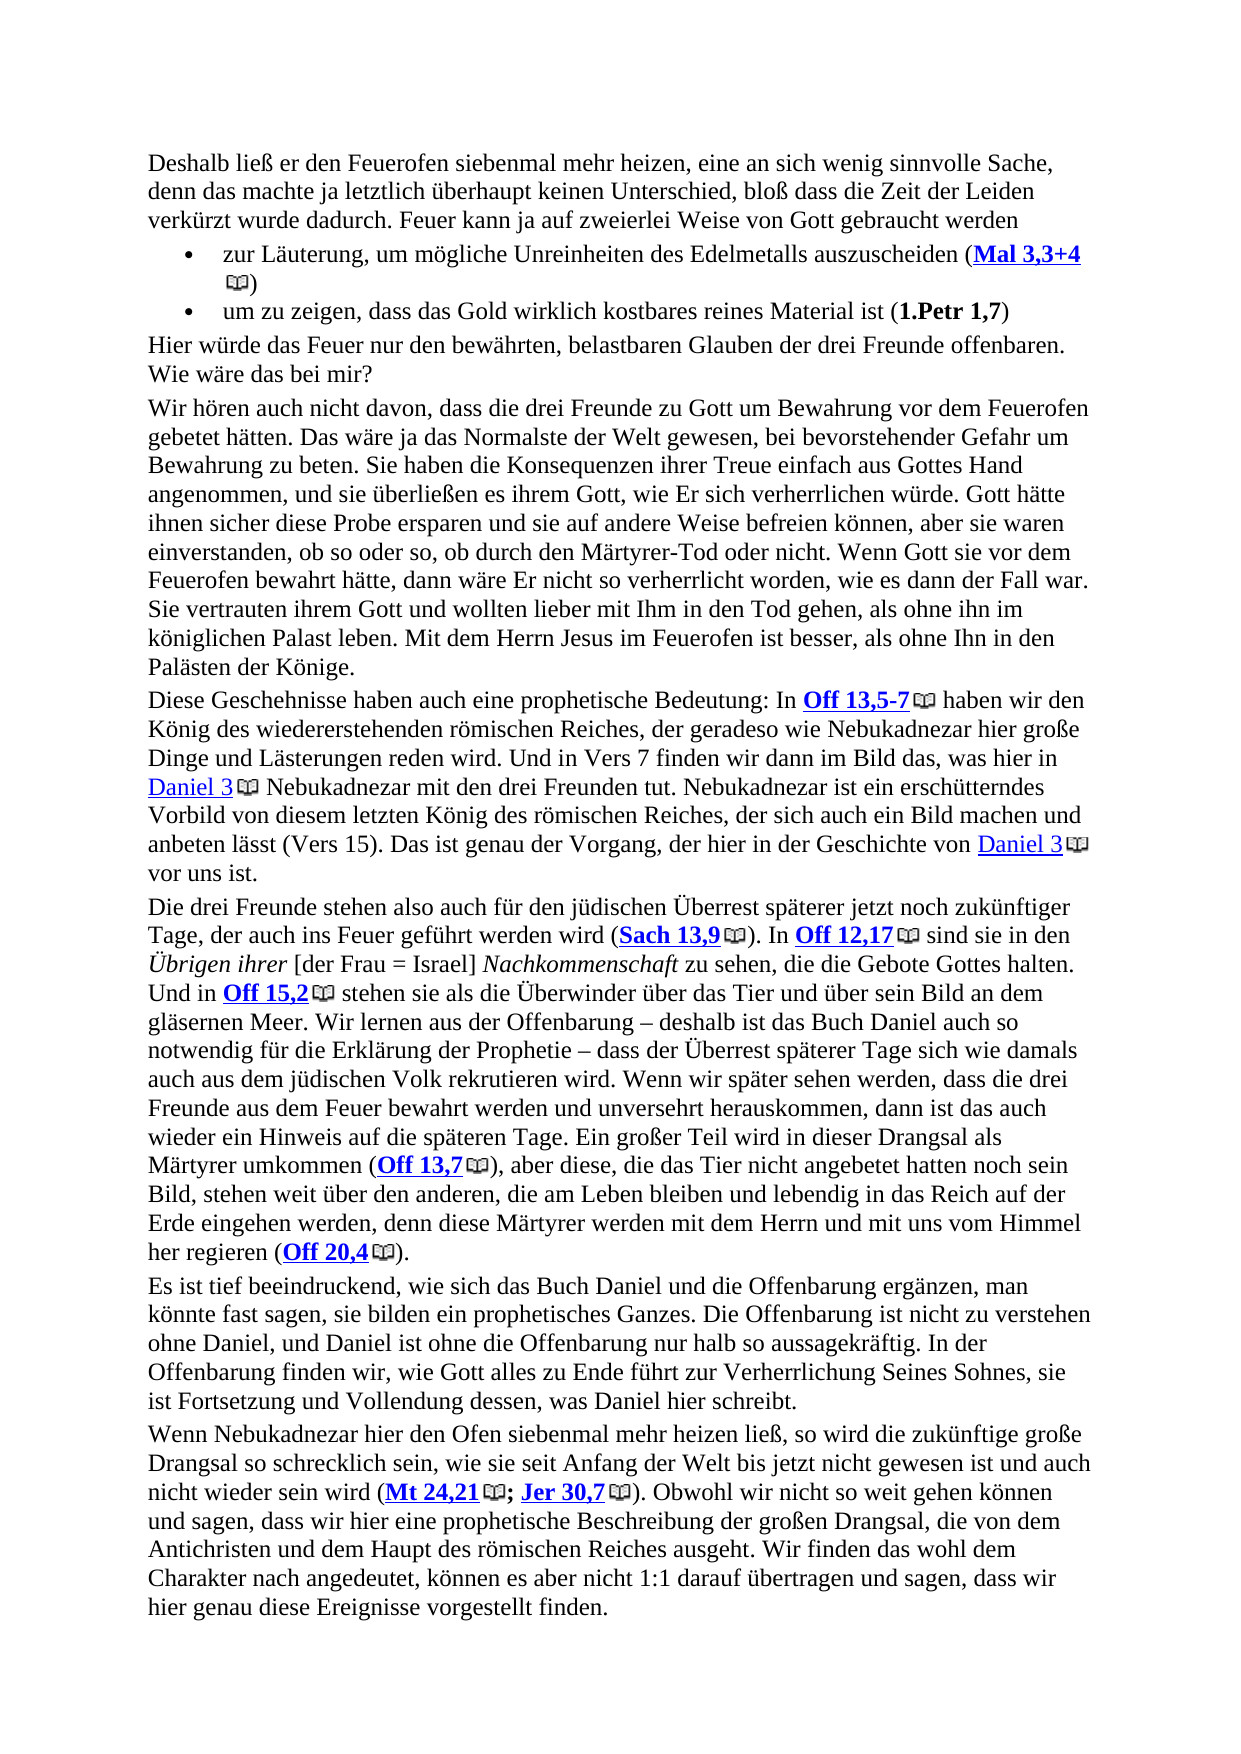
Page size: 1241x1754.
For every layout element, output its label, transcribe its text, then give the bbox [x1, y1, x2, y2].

picture [462, 1163, 490, 1179]
picture [720, 933, 747, 949]
picture [910, 698, 937, 714]
text Es ist tief beeindruckend, wie sich das Buch Daniel und die Offenbarung ergänzen, man könnte fast sagen, sie bilden ein prophetisches Ganzes. Die Offenbarung ist nicht zu verstehen ohne Daniel, und Daniel ist ohne die Offenbarung nur halb so aussagekräftig. In der Offenbarung finden wir, wie Gott alles zu Ende führt zur Verherrlichung Seines Sohnes, sie ist Fortsetzung und Vollendung dessen, was Daniel hier schreibt. [148, 1276, 1093, 1419]
picture [1062, 842, 1090, 858]
picture [479, 1490, 507, 1506]
picture [368, 1249, 395, 1266]
text Wir hören auch nicht davon, dass die drei Freunde zu Gott um Bewahrung vor dem Feuerofen gebetet hätten. Das wäre ja das Normalste der Welt gewesen, bei bevorstehender Gefahr um Bewahrung zu beten. Sie haben die Konsequenzen ihrer Treue einfach aus Gottes Hand angenommen, und sie überließen es ihrem Gott, wie Er sich verherrlichen würde. Gott hätte ihnen sicher diese Probe ersparen und sie auf andere Weise befreien können, aber sie waren einverstanden, ob so oder so, ob durch den Märtyrer-Tod oder nicht. Wenn Gott sie vor dem Feuerofen bewahrt hätte, dann wäre Er nicht so verherrlicht worden, wie es dann der Fall war. Sie vertrauten ihrem Gott und wollten lieber mit Ihm in den Tod gehen, als ohne ihn im königlichen Palast leben. Mit dem Herrn Jesus im Feuerofen ist besser, als ohne Ihn in den Palästen der Könige. [148, 398, 1093, 686]
picture [605, 1490, 632, 1506]
picture [893, 933, 920, 949]
text Wenn Nebukadnezar hier den Ofen siebenmal mehr heizen ließ, so wird die zukünftige große Drangsal so schrecklich sein, wie sie seit Anfang der Welt bis jetzt nicht gewesen ist und auch nicht wieder sein wird (Mt 24,21; Jer 30,7). Obwohl wir nicht so weit gehen können und sagen, dass wir hier eine prophetische Beschreibung der großen Drangsal, die von dem Antichristen und dem Haupt des römischen Reiches ausgeht. Wir finden das wohl dem Charakter nach angedeutet, können es aber nicht 1:1 darauf übertragen und sagen, dass wir hier genau diese Ereignisse vorgestellt finden. [148, 1425, 1093, 1626]
list zur Läuterung, um mögliche Unreinheiten des Edelmetalls auszuscheiden (Mal 3,3+4) [185, 239, 1093, 296]
text Die drei Freunde stehen also auch für den jüdischen Überrest späterer jetzt noch zukünftiger Tage, der auch ins Feuer geführt werden wird (Sach 13,9). In Off 12,17 sind sie in den Übrigen ihrer [der Frau = Israel] Nachkommenschaft zu sehen, die die Gebote Gottes halten. Und in Off 15,2 stehen sie als die Überwinder über das Tier und über sein Bild an dem gläsernen Meer. Wir lernen aus der Offenbarung – deshalb ist das Buch Daniel auch so notwendig für die Erklärung der Prophetie – dass der Überrest späterer Tage sich wie damals auch aus dem jüdischen Volk rekrutieren wird. Wenn wir später sehen werden, dass die drei Freunde aus dem Feuer bewahrt werden und unversehrt herauskommen, dann ist das auch wieder ein Hinweis auf die späteren Tage. Ein großer Teil wird in dieser Drangsal als Märtyrer umkommen (Off 13,7), aber diese, die das Tier nicht angebetet hatten noch sein Bild, stehen weit über den anderen, die am Leben bleiben und lebendig in das Reich auf der Erde eingehen werden, denn diese Märtyrer werden mit dem Herrn und mit uns vom Himmel her regieren (Off 20,4). [148, 897, 1093, 1271]
picture [233, 784, 260, 801]
list um zu zeigen, dass das Gold wirklich kostbares reines Material ist (1.Petr 1,7) [185, 302, 1093, 330]
picture [308, 991, 336, 1007]
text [148, 148, 1093, 234]
picture [222, 275, 250, 291]
text Diese Geschehnisse haben auch eine prophetische Bedeutung: In Off 13,5-7 haben wir den König des wiedererstehenden römischen Reiches, der geradeso wie Nebukadnezar hier große Dinge und Lästerungen reden wird. Und in Vers 7 finden wir dann im Bild das, was hier in Daniel 3 Nebukadnezar mit den drei Freunden tut. Nebukadnezar ist ein erschütterndes Vorbild von diesem letzten König des römischen Reiches, der sich auch ein Bild machen und anbeten lässt (Vers 15). Das ist genau der Vorgang, der hier in der Geschichte von Daniel 3 vor uns ist. [148, 691, 1093, 892]
text Hier würde das Feuer nur den bewährten, belastbaren Glauben der drei Freunde offenbaren. Wie wäre das bei mir? [148, 335, 1093, 393]
